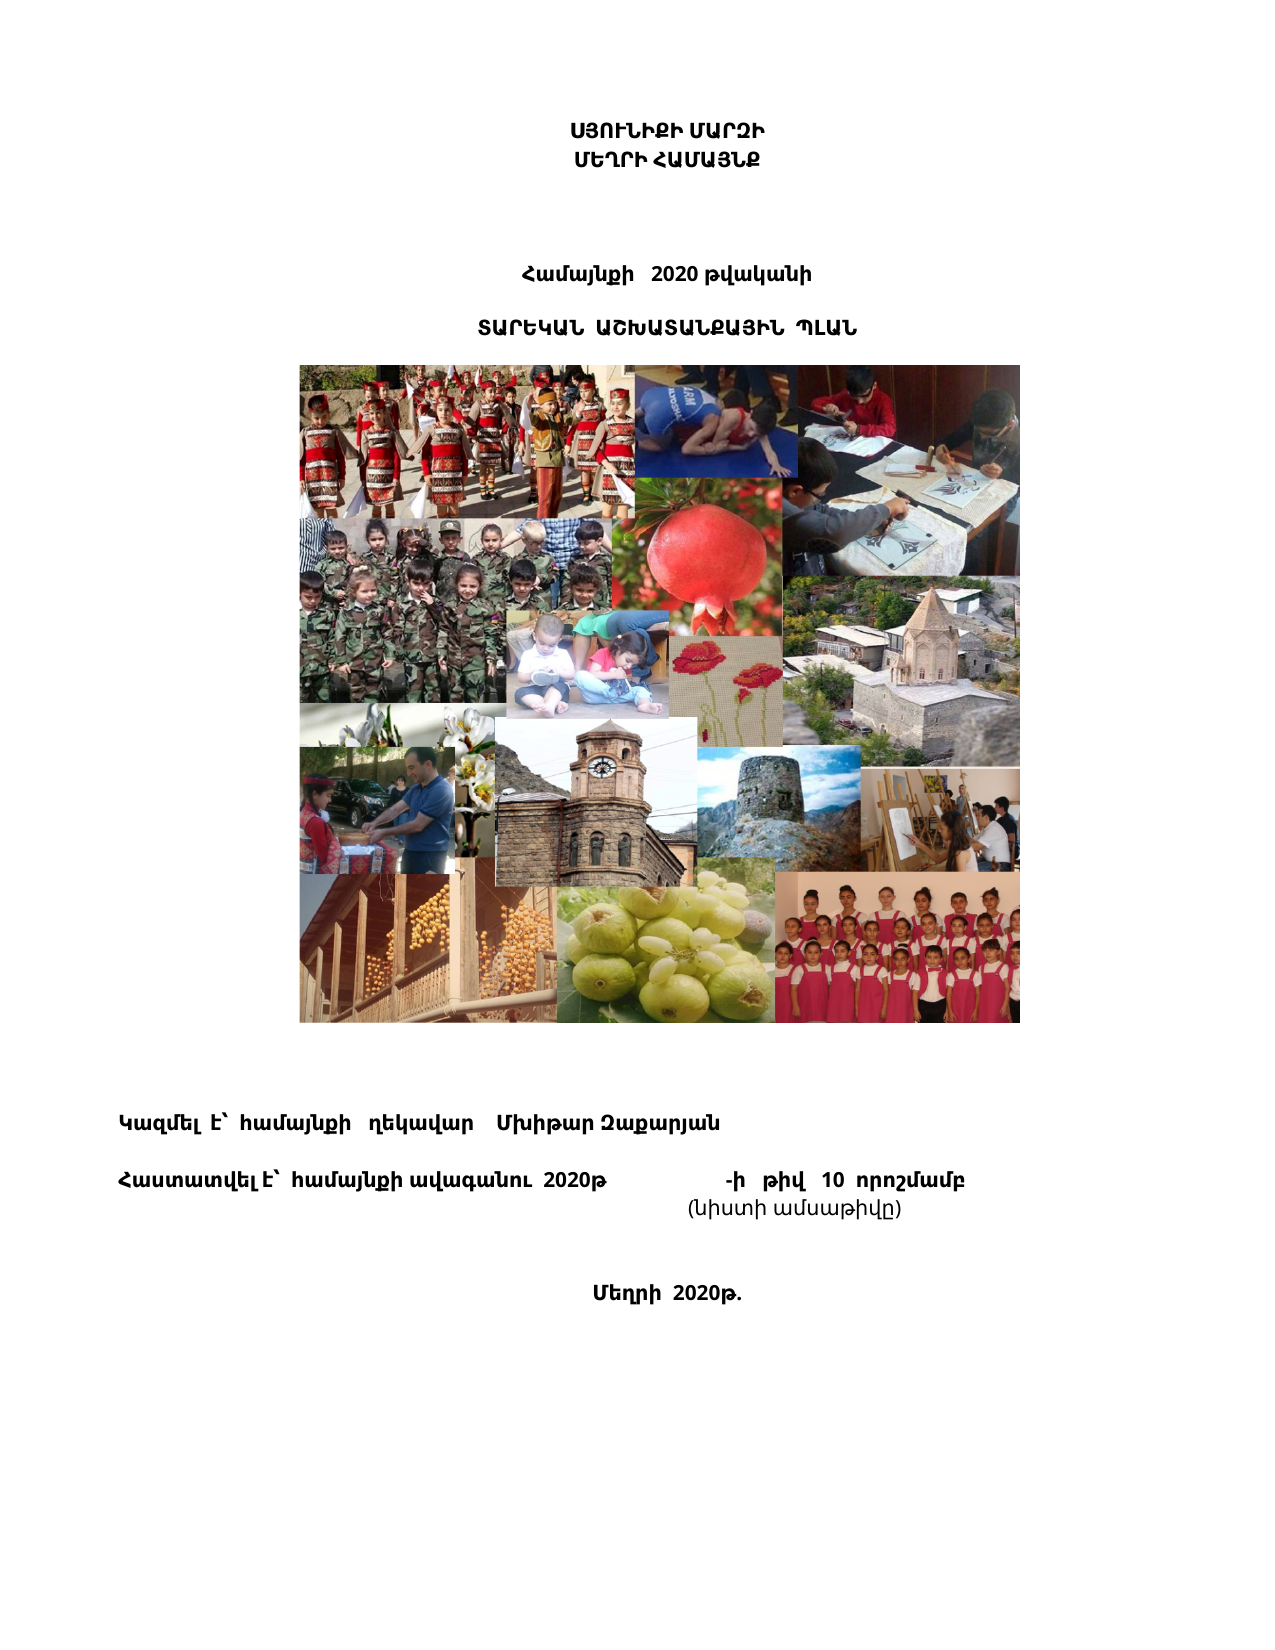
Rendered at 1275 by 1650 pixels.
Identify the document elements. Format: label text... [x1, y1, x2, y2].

text (նիստի ամսաթիվը) [118, 1193, 1216, 1222]
text Կազմել է՝ համայնքի ղեկավար Մխիթար Զաքարյան [118, 1108, 1216, 1136]
text ՄԵՂՐԻ ՀԱՄԱՅՆՔ [118, 145, 1216, 173]
text ՏԱՐԵԿԱՆ ԱՇԽԱՏԱՆՔԱՅԻՆ ՊԼԱՆ [118, 316, 1216, 340]
text ՍՅՈՒՆԻՔԻ ՄԱՐԶԻ [118, 117, 1216, 145]
text Համայնքի 2020 թվականի [118, 259, 1216, 287]
text Հաստատվել է՝ համայնքի ավագանու 2020թ -ի թիվ 10 որոշմամբ [118, 1165, 1216, 1193]
picture [596, 365, 1020, 1022]
title Մեղրի 2020թ. [118, 1278, 1216, 1307]
